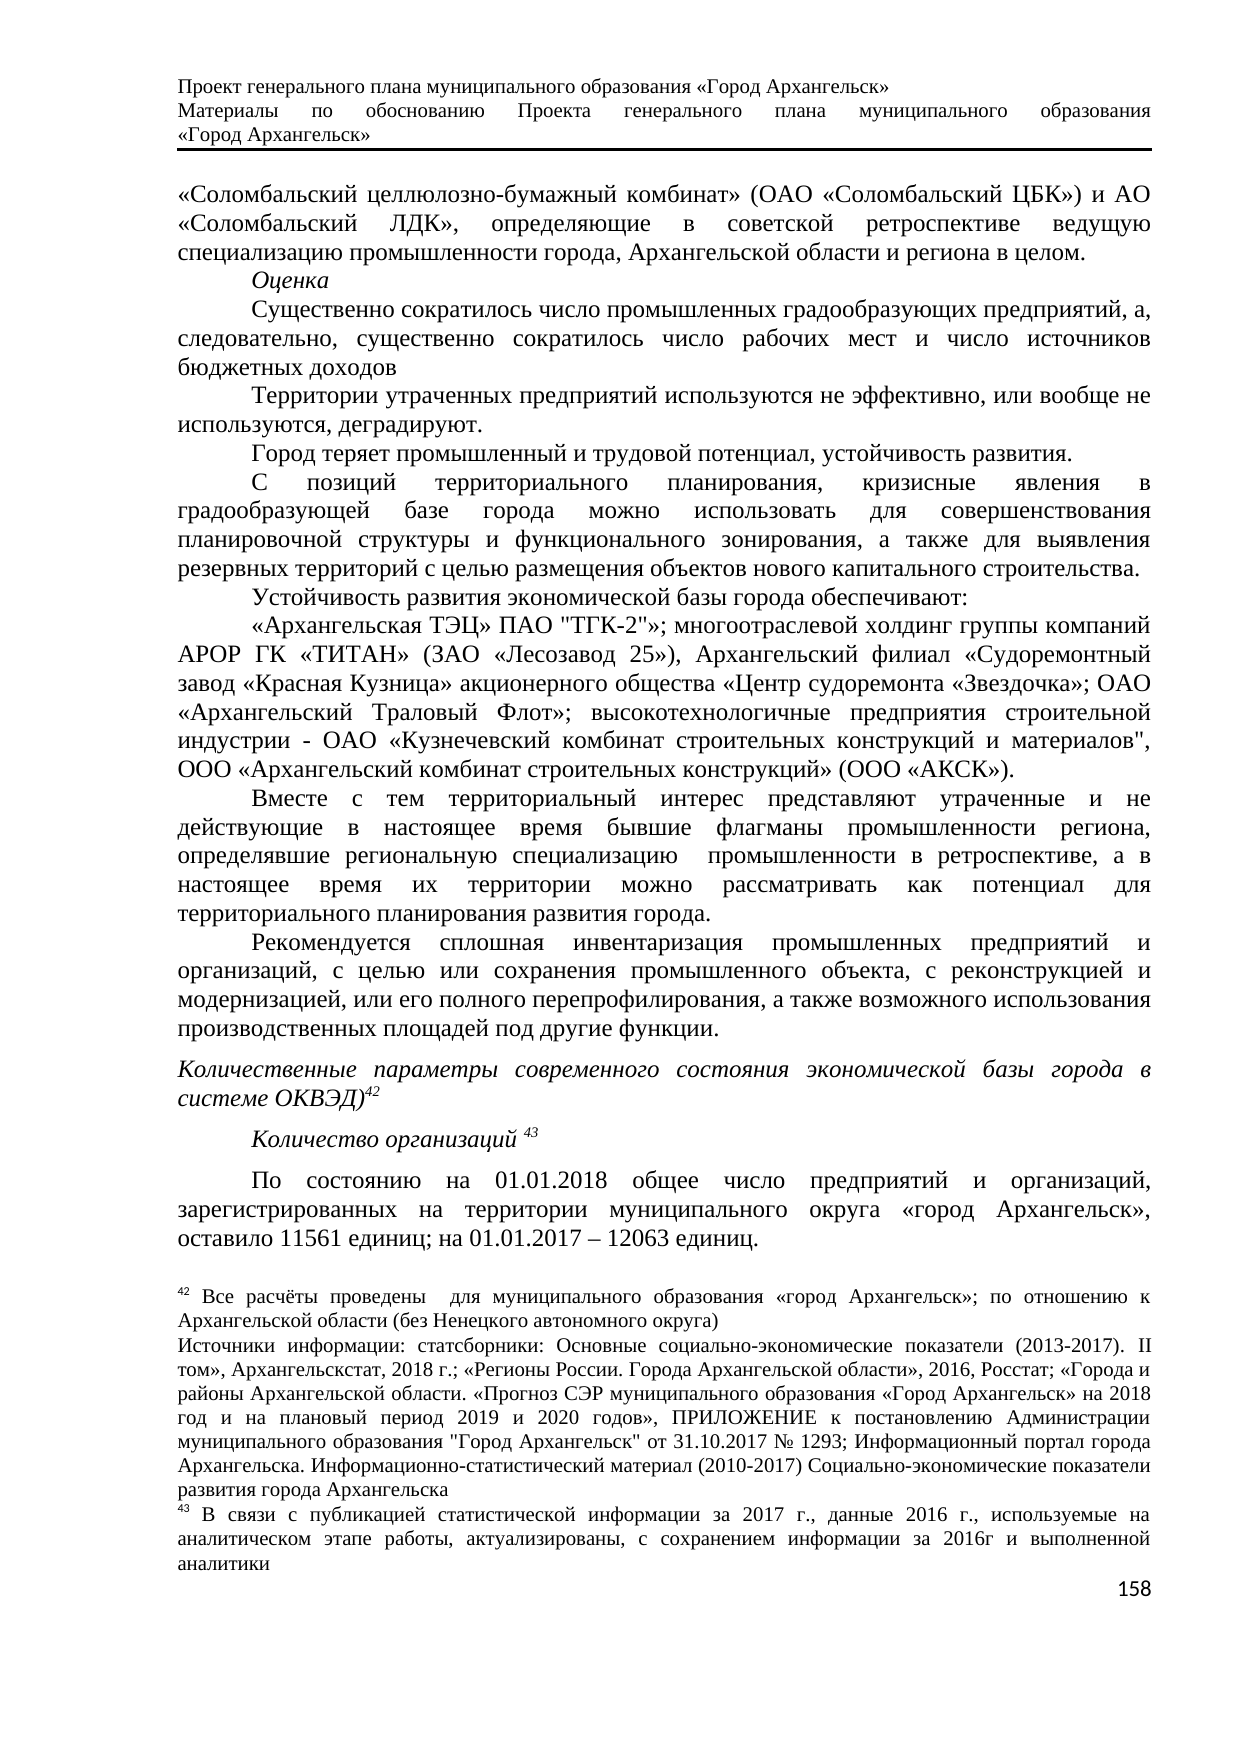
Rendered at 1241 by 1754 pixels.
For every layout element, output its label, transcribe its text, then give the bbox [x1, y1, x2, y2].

text Существенно сократилось число промышленных градообразующих предприятий, а, следовательно, существенно сократилось число рабочих мест и число источников бюджетных доходов [177, 294, 1152, 380]
text Город теряет промышленный и трудовой потенциал, устойчивость развития. [177, 438, 1152, 467]
text Количество организаций [177, 1124, 1152, 1153]
text Вместе с тем территориальный интерес представляют утраченные и не действующие в настоящее время бывшие флагманы промышленности региона, определявшие региональную специализацию промышленности в ретроспективе, а в настоящее время их территории можно рассматривать как потенциал для территориального планирования развития города. [177, 783, 1152, 927]
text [177, 179, 1152, 265]
text Оценка [177, 265, 1152, 294]
text Территории утраченных предприятий используются не эффективно, или вообще не используются, деградируют. [177, 380, 1152, 438]
text «Архангельская ТЭЦ» ПАО "ТГК-2"»; многоотраслевой холдинг группы компаний АРОР ГК «ТИТАН» (ЗАО «Лесозавод 25»), Архангельский филиал «Судоремонтный завод «Красная Кузница» акционерного общества «Центр судоремонта «Звездочка»; ОАО «Архангельский Траловый Флот»; высокотехнологичные предприятия строительной индустрии - ОАО «Кузнечевский комбинат строительных конструкций и материалов", ООО «Архангельский комбинат строительных конструкций» (ООО «АКСК»). [177, 610, 1152, 783]
text Количественные параметры современного состояния экономической базы города в системе ОКВЭД) [177, 1054, 1152, 1112]
text Рекомендуется сплошная инвентаризация промышленных предприятий и организаций, с целью или сохранения промышленного объекта, с реконструкцией и модернизацией, или его полного перепрофилирования, а также возможного использования производственных площадей под другие функции. [177, 927, 1152, 1042]
text С позиций территориального планирования, кризисные явления в градообразующей базе города можно использовать для совершенствования планировочной структуры и функционального зонирования, а также для выявления резервных территорий с целью размещения объектов нового капитального строительства. [177, 467, 1152, 582]
text По состоянию на 01.01.2018 общее число предприятий и организаций, зарегистрированных на территории муниципального округа «город Архангельск», оставило 11561 единиц; на 01.01.2017 – 12063 единиц. [177, 1165, 1152, 1252]
text Устойчивость развития экономической базы города обеспечивают: [177, 582, 1152, 610]
